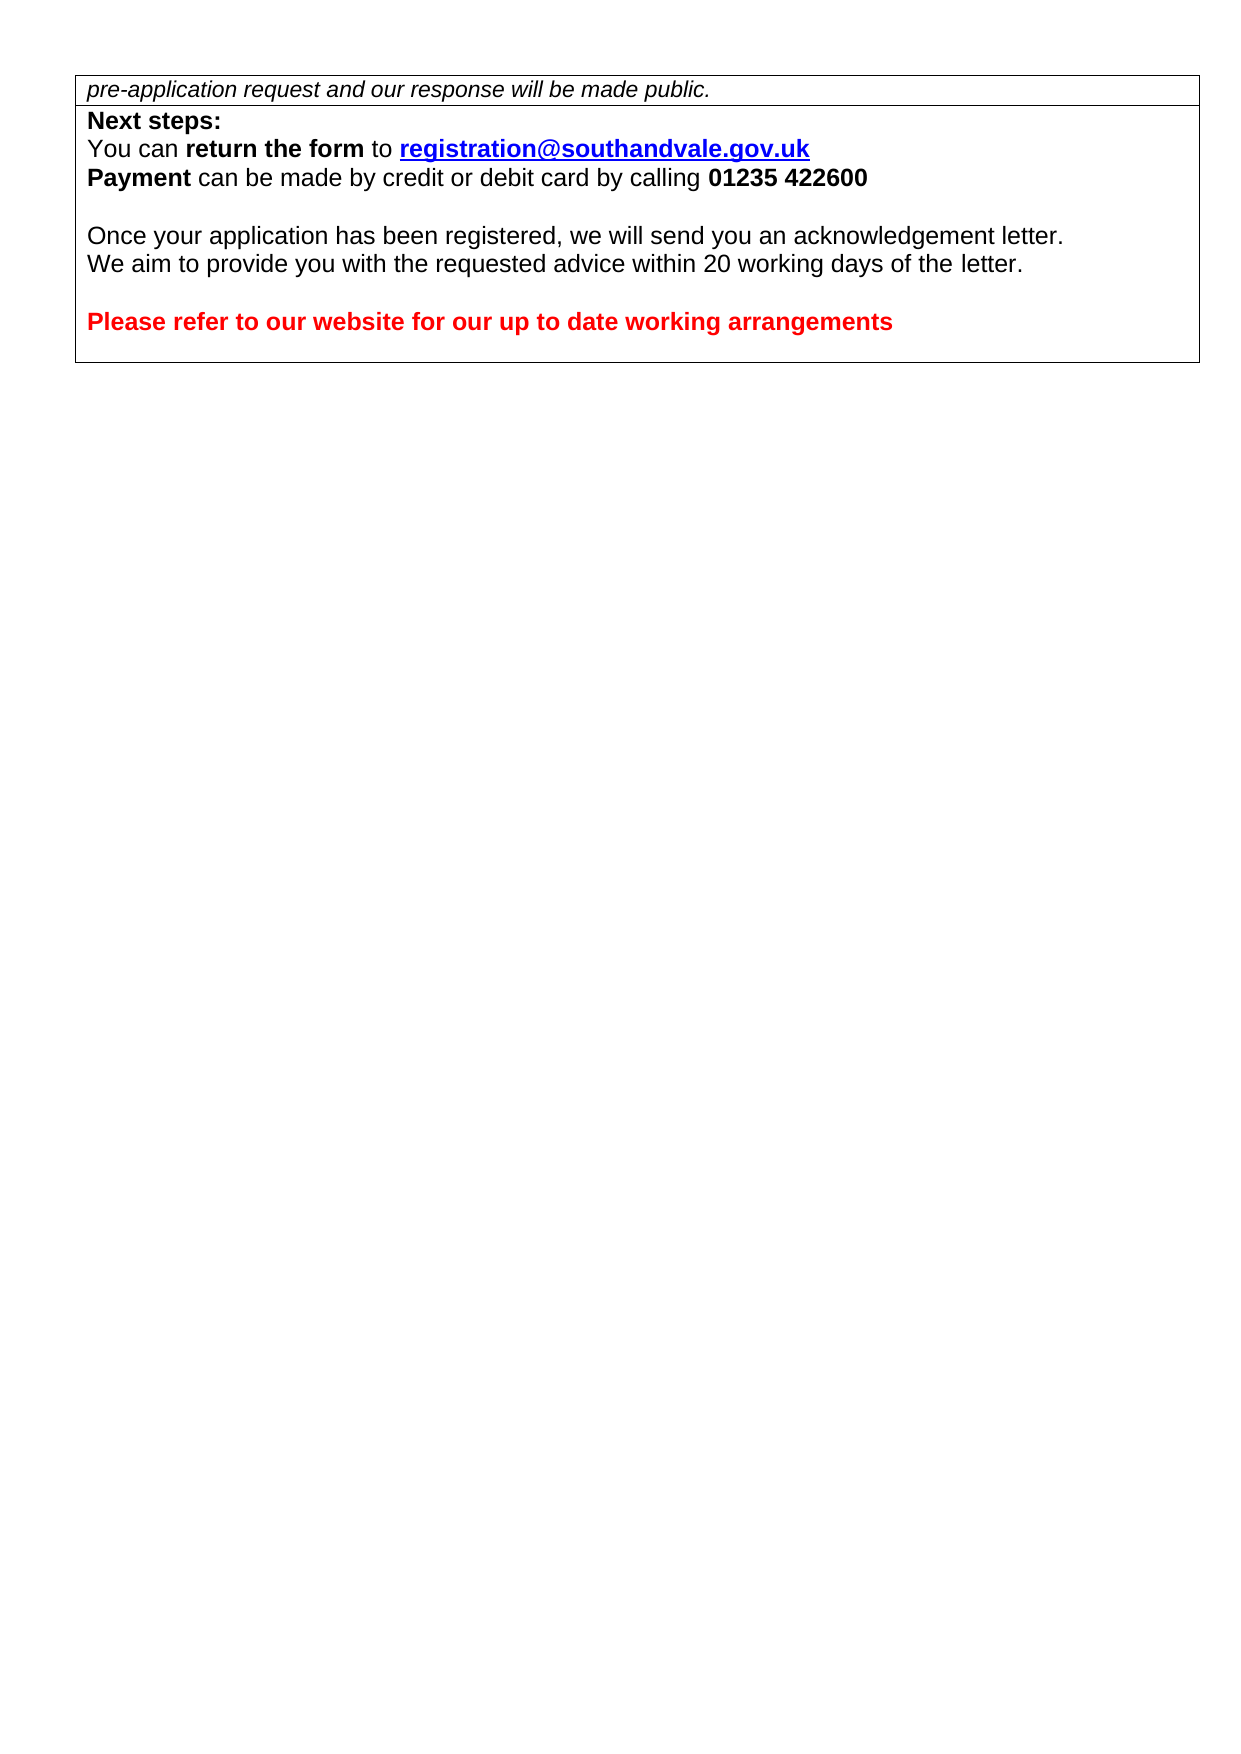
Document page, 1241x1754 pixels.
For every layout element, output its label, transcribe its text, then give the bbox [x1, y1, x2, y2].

table_cell Next steps: You can return the form to registration@southandvale.gov.uk Payment can be made by credit or debit card by calling 01235 422600 Once your application has been registered, we will send you an acknowledgement letter. We aim to provide you with the requested advice within 20 working days of the letter. Please refer to our website for our up to date working arrangements [76, 106, 1199, 362]
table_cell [76, 76, 1199, 105]
